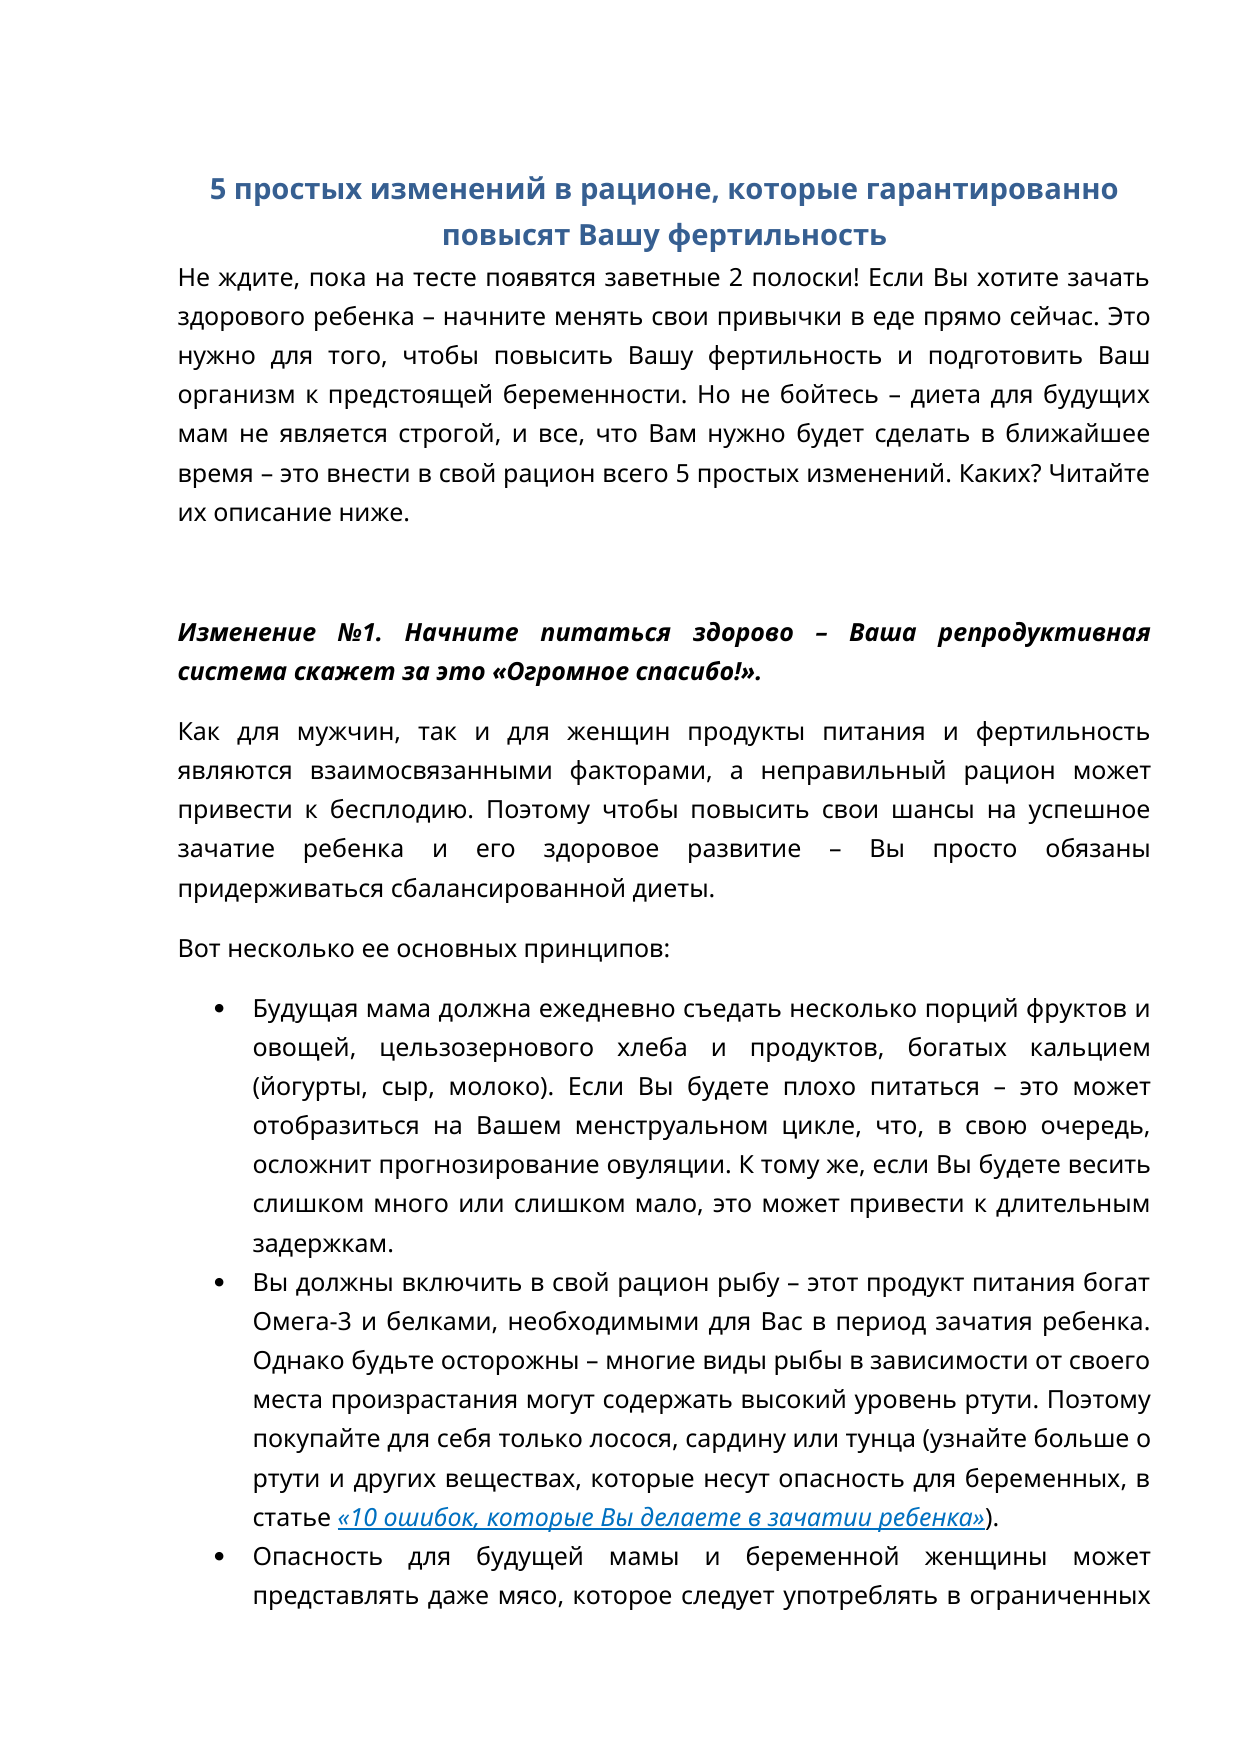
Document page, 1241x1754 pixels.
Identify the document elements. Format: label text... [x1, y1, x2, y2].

list Вы должны включить в свой рацион рыбу – этот продукт питания богат Омега-3 и белками, необходимыми для Вас в период зачатия ребенка. Однако будьте осторожны – многие виды рыбы в зависимости от своего места произрастания могут содержать высокий уровень ртути. Поэтому покупайте для себя только лосося, сардину или тунца (узнайте больше о ртути и других веществах, которые несут опасность для беременных, в статье «10 ошибок, которые Вы делаете в зачатии ребенка»). [215, 1264, 1152, 1533]
subtitle 5 простых изменений в рационе, которые гарантированно повысят Вашу фертильность [177, 168, 1152, 253]
text Как для мужчин, так и для женщин продукты питания и фертильность являются взаимосвязанными факторами, а неправильный рацион может привести к бесплодию. Поэтому чтобы повысить свои шансы на успешное зачатие ребенка и его здоровое развитие – Вы просто обязаны придерживаться сбалансированной диеты. [177, 713, 1152, 904]
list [215, 1538, 1152, 1612]
list Будущая мама должна ежедневно съедать несколько порций фруктов и овощей, цельзозернового хлеба и продуктов, богатых кальцием (йогурты, сыр, молоко). Если Вы будете плохо питаться – это может отобразиться на Вашем менструальном цикле, что, в свою очередь, осложнит прогнозирование овуляции. К тому же, если Вы будете весить слишком много или слишком мало, это может привести к длительным задержкам. [215, 990, 1152, 1259]
text Вот несколько ее основных принципов: [177, 930, 1152, 964]
text Не ждите, пока на тесте появятся заветные 2 полоски! Если Вы хотите зачать здорового ребенка – начните менять свои привычки в еде прямо сейчас. Это нужно для того, чтобы повысить Вашу фертильность и подготовить Ваш организм к предстоящей беременности. Но не бойтесь – диета для будущих мам не является строгой, и все, что Вам нужно будет сделать в ближайшее время – это внести в свой рацион всего 5 простых изменений. Каких? Читайте их описание ниже. [177, 259, 1152, 528]
text Изменение №1. Начните питаться здорово – Ваша репродуктивная система скажет за это «Огромное спасибо!». [177, 614, 1152, 688]
